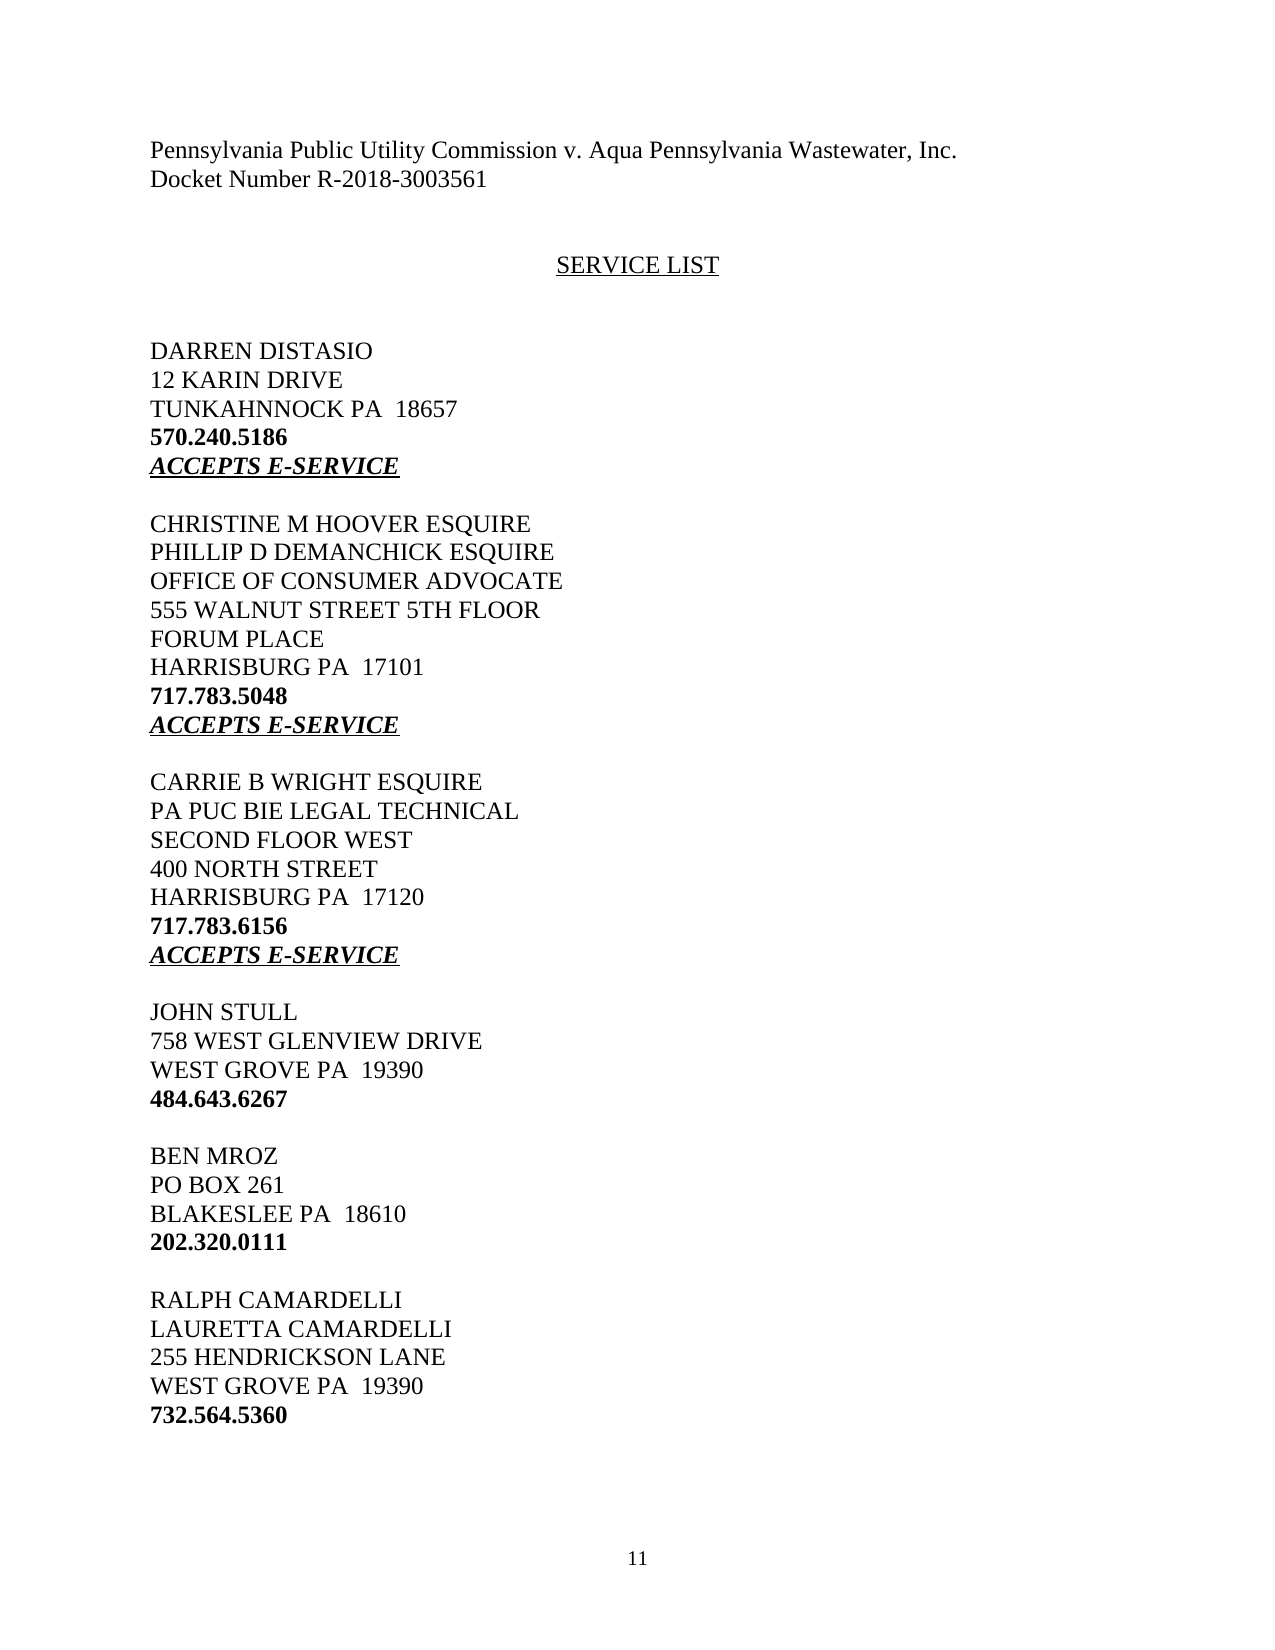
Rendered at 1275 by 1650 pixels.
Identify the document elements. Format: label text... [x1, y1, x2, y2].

text 758 WEST GLENVIEW DRIVE [150, 1026, 1125, 1055]
text PA PUC BIE LEGAL TECHNICAL [150, 796, 1125, 825]
text RALPH CAMARDELLI [150, 1285, 1125, 1314]
text FORUM PLACE [150, 624, 1125, 652]
text PHILLIP D DEMANCHICK ESQUIRE [150, 537, 1125, 566]
text 717.783.6156 [150, 911, 1125, 940]
text BLAKESLEE PA 18610 [150, 1199, 1125, 1227]
text HARRISBURG PA 17101 [150, 652, 1125, 681]
text ACCEPTS E-SERVICE [150, 451, 1125, 480]
text 570.240.5186 [150, 422, 1125, 451]
text SERVICE LIST [150, 250, 1125, 279]
text WEST GROVE PA 19390 [150, 1371, 1125, 1400]
text ACCEPTS E-SERVICE [150, 940, 1125, 969]
text CHRISTINE M HOOVER ESQUIRE [150, 509, 1125, 537]
text 732.564.5360 [150, 1400, 1125, 1429]
text Second Floor West [150, 825, 1125, 854]
text 12 Karin drive [150, 365, 1125, 394]
text DARREN DISTASIO [150, 336, 1125, 365]
text 555 Walnut Street 5th Floor [150, 595, 1125, 624]
text JOHN STULL [150, 997, 1125, 1026]
text OFFICE OF CONSUMER ADVOCATE [150, 566, 1125, 595]
text 400 NORTH STREET [150, 854, 1125, 882]
text 484.643.6267 [150, 1084, 1125, 1112]
text Pennsylvania Public Utility Commission v. Aqua Pennsylvania Wastewater, Inc. [150, 135, 1125, 164]
text PO BOX 261 [150, 1170, 1125, 1199]
text 255 HENDRICKSON LANE [150, 1342, 1125, 1371]
text WEST GROVE PA 19390 [150, 1055, 1125, 1084]
text Docket Number R-2018-3003561 [150, 164, 1125, 192]
text ACCEPTS E-SERVICE [150, 710, 1125, 739]
text 202.320.0111 [150, 1227, 1125, 1256]
text TUNKAHNNOCK PA 18657 [150, 394, 1125, 422]
text BEN MROZ [150, 1141, 1125, 1170]
text CARRIE B WRIGHT ESQUIRE [150, 767, 1125, 796]
text 717.783.5048 [150, 681, 1125, 710]
text HARRISBURG PA 17120 [150, 882, 1125, 911]
text LAURETTA CAMARDELLI [150, 1314, 1125, 1342]
